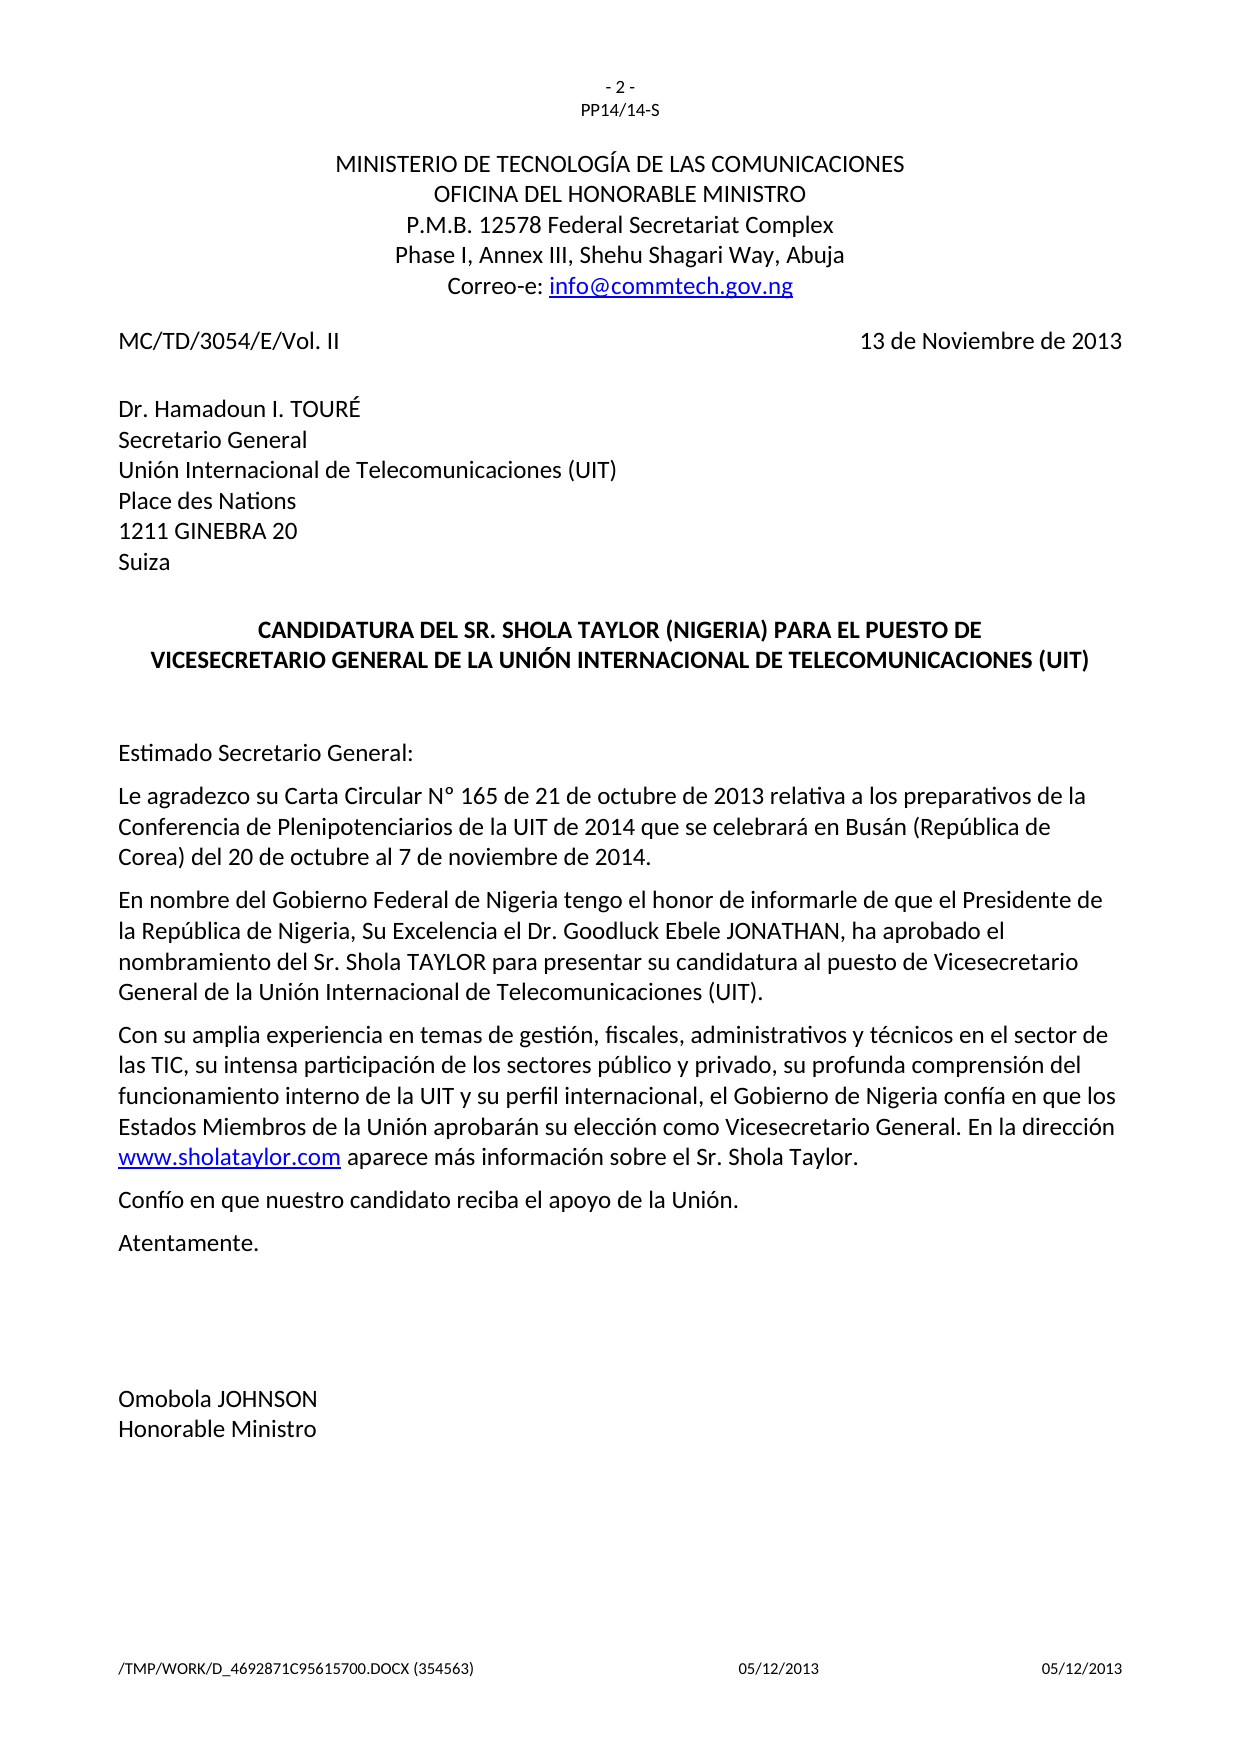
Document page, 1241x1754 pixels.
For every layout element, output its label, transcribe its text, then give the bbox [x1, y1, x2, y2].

text Estimado Secretario General: [118, 737, 1122, 768]
text Dr. Hamadoun I. TOURÉ Secretario General Unión Internacional de Telecomunicaciones (UIT) Place des Nations 1211 GINEBRA 20 Suiza [118, 393, 1122, 576]
text Atentamente. [118, 1227, 1122, 1258]
text Confío en que nuestro candidato reciba el apoyo de la Unión. [118, 1184, 1122, 1215]
text Le agradezco su Carta Circular Nº 165 de 21 de octubre de 2013 relativa a los preparativos de la Conferencia de Plenipotenciarios de la UIT de 2014 que se celebrará en Busán (República de Corea) del 20 de octubre al 7 de noviembre de 2014. [118, 781, 1122, 872]
text CANDIDATURA DEL SR. SHOLA TAYLOR (NIGERIA) PARA EL PUESTO DE VICESECRETARIO GENERAL DE LA UNIÓN INTERNACIONAL DE TELECOMUNICACIONES (UIT) [118, 614, 1122, 675]
text Omobola JOHNSON Honorable Ministro [118, 1383, 1122, 1444]
text Con su amplia experiencia en temas de gestión, fiscales, administrativos y técnicos en el sector de las TIC, su intensa participación de los sectores público y privado, su profunda comprensión del funcionamiento interno de la UIT y su perfil internacional, el Gobierno de Nigeria confía en que los Estados Miembros de la Unión aprobarán su elección como Vicesecretario General. En la dirección www.sholataylor.com aparece más información sobre el Sr. Shola Taylor. [118, 1019, 1122, 1172]
text En nombre del Gobierno Federal de Nigeria tengo el honor de informarle de que el Presidente de la República de Nigeria, Su Excelencia el Dr. Goodluck Ebele JONATHAN, ha aprobado el nombramiento del Sr. Shola TAYLOR para presentar su candidatura al puesto de Vicesecretario General de la Unión Internacional de Telecomunicaciones (UIT). [118, 884, 1122, 1007]
text MC/TD/3054/E/Vol. II 13 de Noviembre de 2013 [118, 325, 1122, 356]
text MINISTERIO DE TECNOLOGÍA DE LAS COMUNICACIONES OFICINA DEL HONORABLE MINISTRO P.M.B. 12578 Federal Secretariat Complex Phase I, Annex III, Shehu Shagari Way, Abuja Correo-e: info@commtech.gov.ng [118, 148, 1122, 300]
